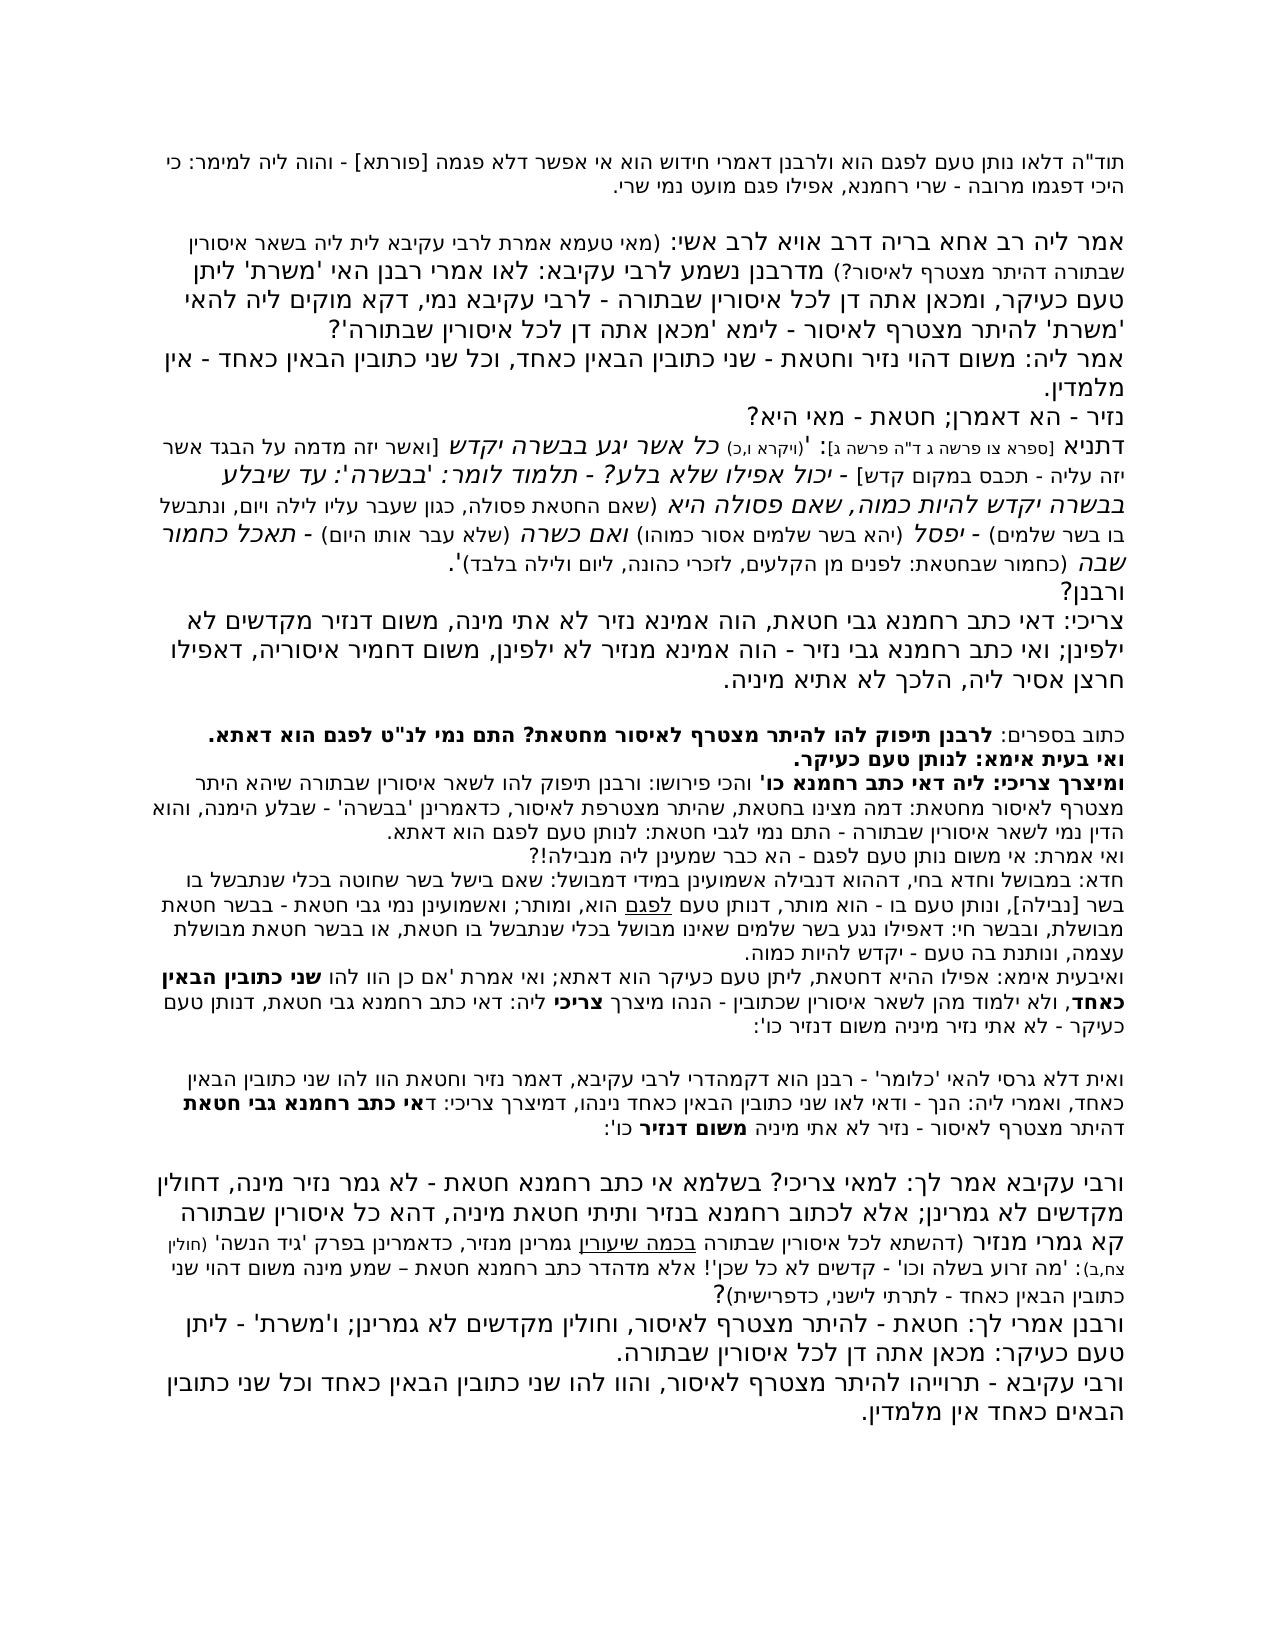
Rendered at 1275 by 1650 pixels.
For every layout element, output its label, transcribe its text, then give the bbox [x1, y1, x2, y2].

text ורבי עקיבא אמר לך: למאי צריכי? בשלמא אי כתב רחמנא חטאת - לא גמר נזיר מינה, דחולין מקדשים לא גמרינן; אלא לכתוב רחמנא בנזיר ותיתי חטאת מיניה, דהא כל איסורין שבתורה קא גמרי מנזיר (דהשתא לכל איסורין שבתורה בכמה שיעורין גמרינן מנזיר, כדאמרינן בפרק 'גיד הנשה' (חולין צח,ב): 'מה זרוע בשלה וכו' - קדשים לא כל שכן'! אלא מדהדר כתב רחמנא חטאת – שמע מינה משום דהוי שני כתובין הבאין כאחד - לתרתי לישני, כדפרישית)? [150, 1168, 1125, 1309]
text תוד"ה דלאו נותן טעם לפגם הוא ולרבנן דאמרי חידוש הוא אי אפשר דלא פגמה [פורתא] - והוה ליה למימר: כי היכי דפגמו מרובה - שרי רחמנא, אפילו פגם מועט נמי שרי. [150, 150, 1125, 198]
text ורבנן? [150, 577, 1125, 606]
text ואי אמרת: אי משום נותן טעם לפגם - הא כבר שמעינן ליה מנבילה!? [150, 844, 1125, 868]
text נזיר - הא דאמרן; חטאת - מאי היא? [150, 402, 1125, 431]
text צריכי: דאי כתב רחמנא גבי חטאת, הוה אמינא נזיר לא אתי מינה, משום דנזיר מקדשים לא ילפינן; ואי כתב רחמנא גבי נזיר - הוה אמינא מנזיר לא ילפינן, משום דחמיר איסוריה, דאפילו חרצן אסיר ליה, הלכך לא אתיא מיניה. [150, 606, 1125, 694]
text ואי בעית אימא: לנותן טעם כעיקר. [150, 747, 1125, 771]
text ומיצרך צריכי: ליה דאי כתב רחמנא כו' והכי פירושו: ורבנן תיפוק להו לשאר איסורין שבתורה שיהא היתר מצטרף לאיסור מחטאת: דמה מצינו בחטאת, שהיתר מצטרפת לאיסור, כדאמרינן 'בבשרה' - שבלע הימנה, והוא הדין נמי לשאר איסורין שבתורה - התם נמי לגבי חטאת: לנותן טעם לפגם הוא דאתא. [150, 771, 1125, 844]
text כתוב בספרים: לרבנן תיפוק להו להיתר מצטרף לאיסור מחטאת? התם נמי לנ"ט לפגם הוא דאתא. [150, 723, 1125, 747]
text ואיבעית אימא: אפילו ההיא דחטאת, ליתן טעם כעיקר הוא דאתא; ואי אמרת 'אם כן הוו להו שני כתובין הבאין כאחד, ולא ילמוד מהן לשאר איסורין שכתובין - הנהו מיצרך צריכי ליה: דאי כתב רחמנא גבי חטאת, דנותן טעם כעיקר - לא אתי נזיר מיניה משום דנזיר כו': [150, 965, 1125, 1038]
text ורבנן אמרי לך: חטאת - להיתר מצטרף לאיסור, וחולין מקדשים לא גמרינן; ו'משרת' - ליתן טעם כעיקר: מכאן אתה דן לכל איסורין שבתורה. [150, 1309, 1125, 1368]
text דתניא [ספרא צו פרשה ג ד"ה פרשה ג]: '(ויקרא ו,כ) כל אשר יגע בבשרה יקדש [ואשר יזה מדמה על הבגד אשר יזה עליה - תכבס במקום קדש] - יכול אפילו שלא בלע? - תלמוד לומר: 'בבשרה': עד שיבלע בבשרה יקדש להיות כמוה, שאם פסולה היא (שאם החטאת פסולה, כגון שעבר עליו לילה ויום, ונתבשל בו בשר שלמים) - יפסל (יהא בשר שלמים אסור כמוהו) ואם כשרה (שלא עבר אותו היום) - תאכל כחמור שבה (כחמור שבחטאת: לפנים מן הקלעים, לזכרי כהונה, ליום ולילה בלבד)'. [150, 431, 1125, 577]
text חדא: במבושל וחדא בחי, דההוא דנבילה אשמועינן במידי דמבושל: שאם בישל בשר שחוטה בכלי שנתבשל בו בשר [נבילה], ונותן טעם בו - הוא מותר, דנותן טעם לפגם הוא, ומותר; ואשמועינן נמי גבי חטאת - בבשר חטאת מבושלת, ובבשר חי: דאפילו נגע בשר שלמים שאינו מבושל בכלי שנתבשל בו חטאת, או בבשר חטאת מבושלת עצמה, ונותנת בה טעם - יקדש להיות כמוה. [150, 868, 1125, 965]
text ואית דלא גרסי להאי 'כלומר' - רבנן הוא דקמהדרי לרבי עקיבא, דאמר נזיר וחטאת הוו להו שני כתובין הבאין כאחד, ואמרי ליה: הנך - ודאי לאו שני כתובין הבאין כאחד נינהו, דמיצרך צריכי: דאי כתב רחמנא גבי חטאת דהיתר מצטרף לאיסור - נזיר לא אתי מיניה משום דנזיר כו': [150, 1067, 1125, 1140]
text ורבי עקיבא - תרוייהו להיתר מצטרף לאיסור, והוו להו שני כתובין הבאין כאחד וכל שני כתובין הבאים כאחד אין מלמדין. [150, 1368, 1125, 1426]
text אמר ליה רב אחא בריה דרב אויא לרב אשי: (מאי טעמא אמרת לרבי עקיבא לית ליה בשאר איסורין שבתורה דהיתר מצטרף לאיסור?) מדרבנן נשמע לרבי עקיבא: לאו אמרי רבנן האי 'משרת' ליתן טעם כעיקר, ומכאן אתה דן לכל איסורין שבתורה - לרבי עקיבא נמי, דקא מוקים ליה להאי 'משרת' להיתר מצטרף לאיסור - לימא 'מכאן אתה דן לכל איסורין שבתורה'? [150, 227, 1125, 344]
text אמר ליה: משום דהוי נזיר וחטאת - שני כתובין הבאין כאחד, וכל שני כתובין הבאין כאחד - אין מלמדין. [150, 344, 1125, 402]
